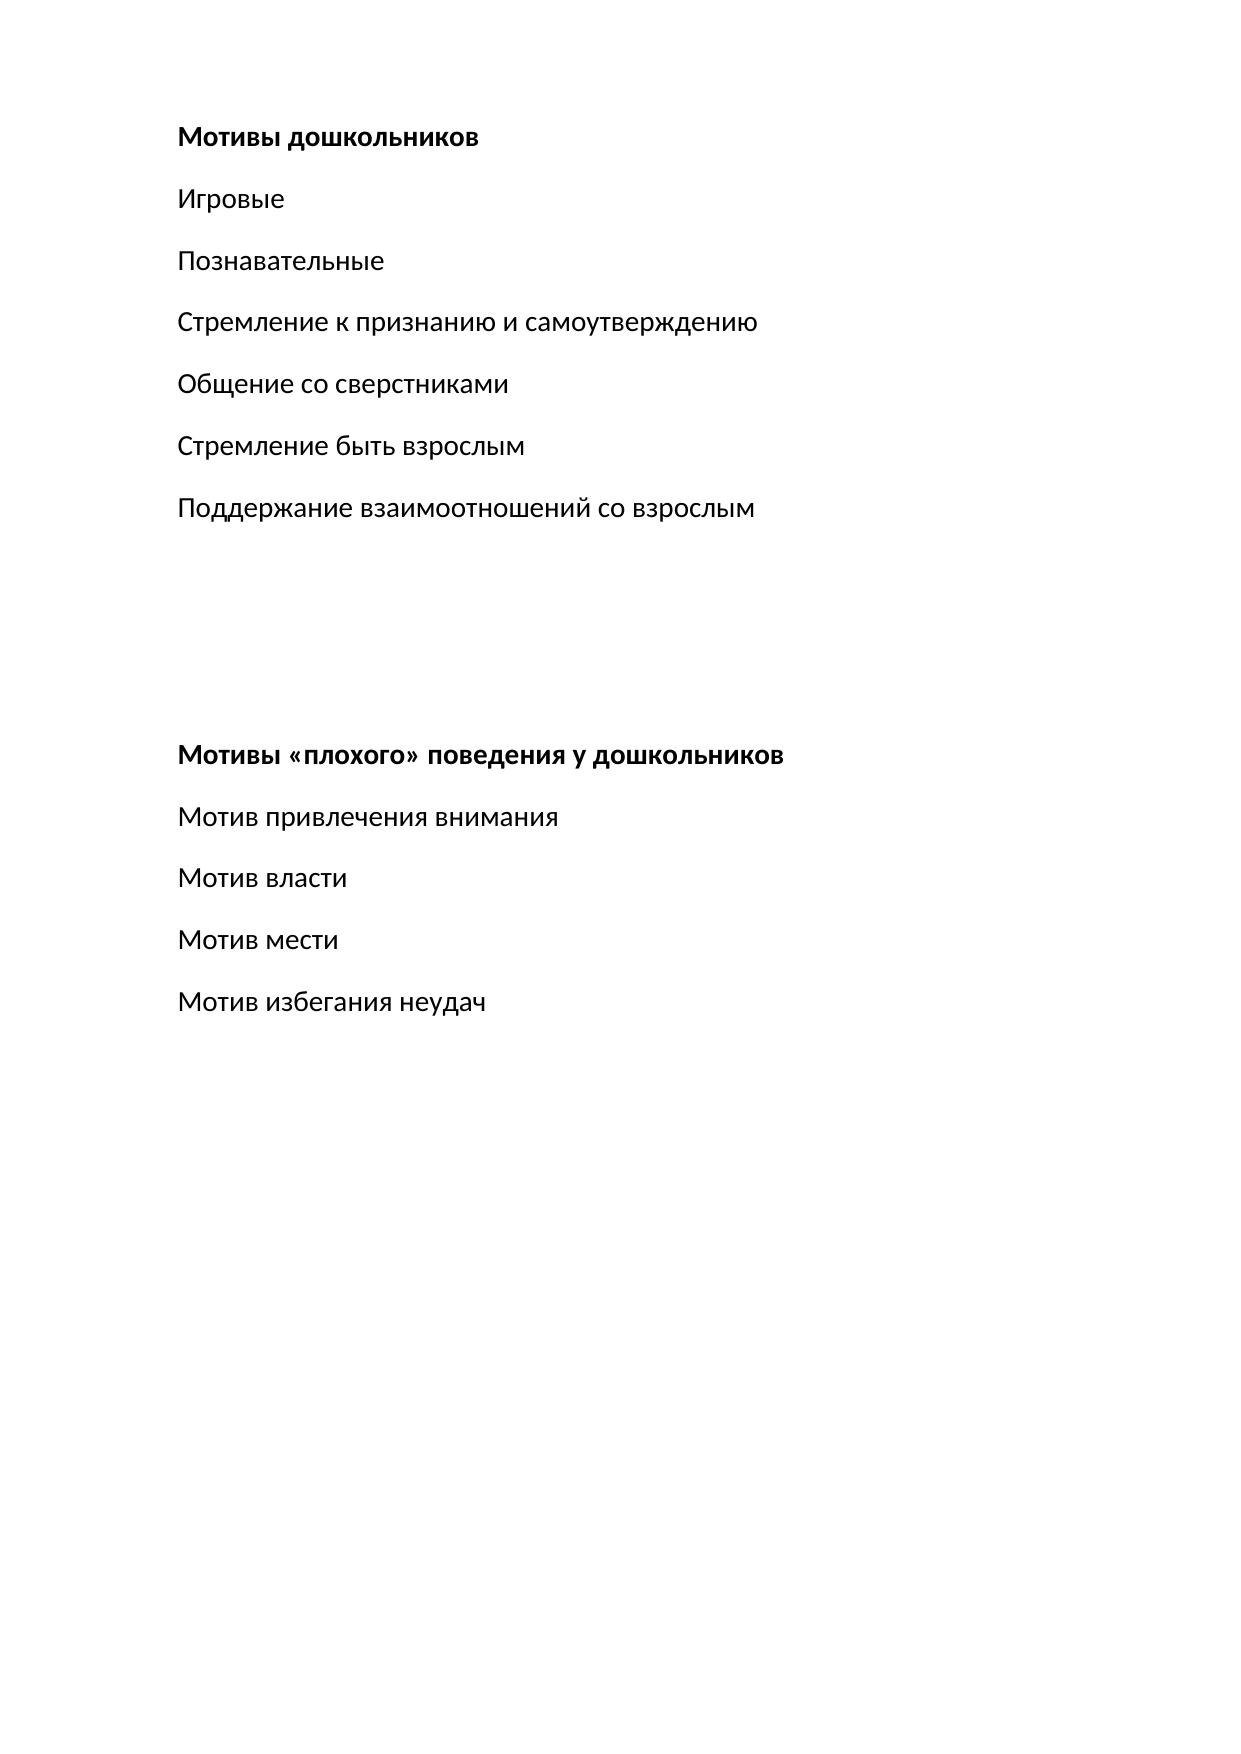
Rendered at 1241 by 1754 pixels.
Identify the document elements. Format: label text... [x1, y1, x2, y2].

text Мотив власти [177, 859, 1152, 895]
text Познавательные [177, 242, 1152, 277]
text Мотив привлечения внимания [177, 798, 1152, 833]
text Общение со сверстниками [177, 365, 1152, 401]
text Стремление к признанию и самоутверждению [177, 303, 1152, 339]
text Мотив избегания неудач [177, 983, 1152, 1018]
text Поддержание взаимоотношений со взрослым [177, 489, 1152, 524]
text Мотивы дошкольников [177, 118, 1152, 154]
text Мотив мести [177, 921, 1152, 957]
text Мотивы «плохого» поведения у дошкольников [177, 736, 1152, 771]
text Игровые [177, 180, 1152, 216]
text Стремление быть взрослым [177, 427, 1152, 463]
